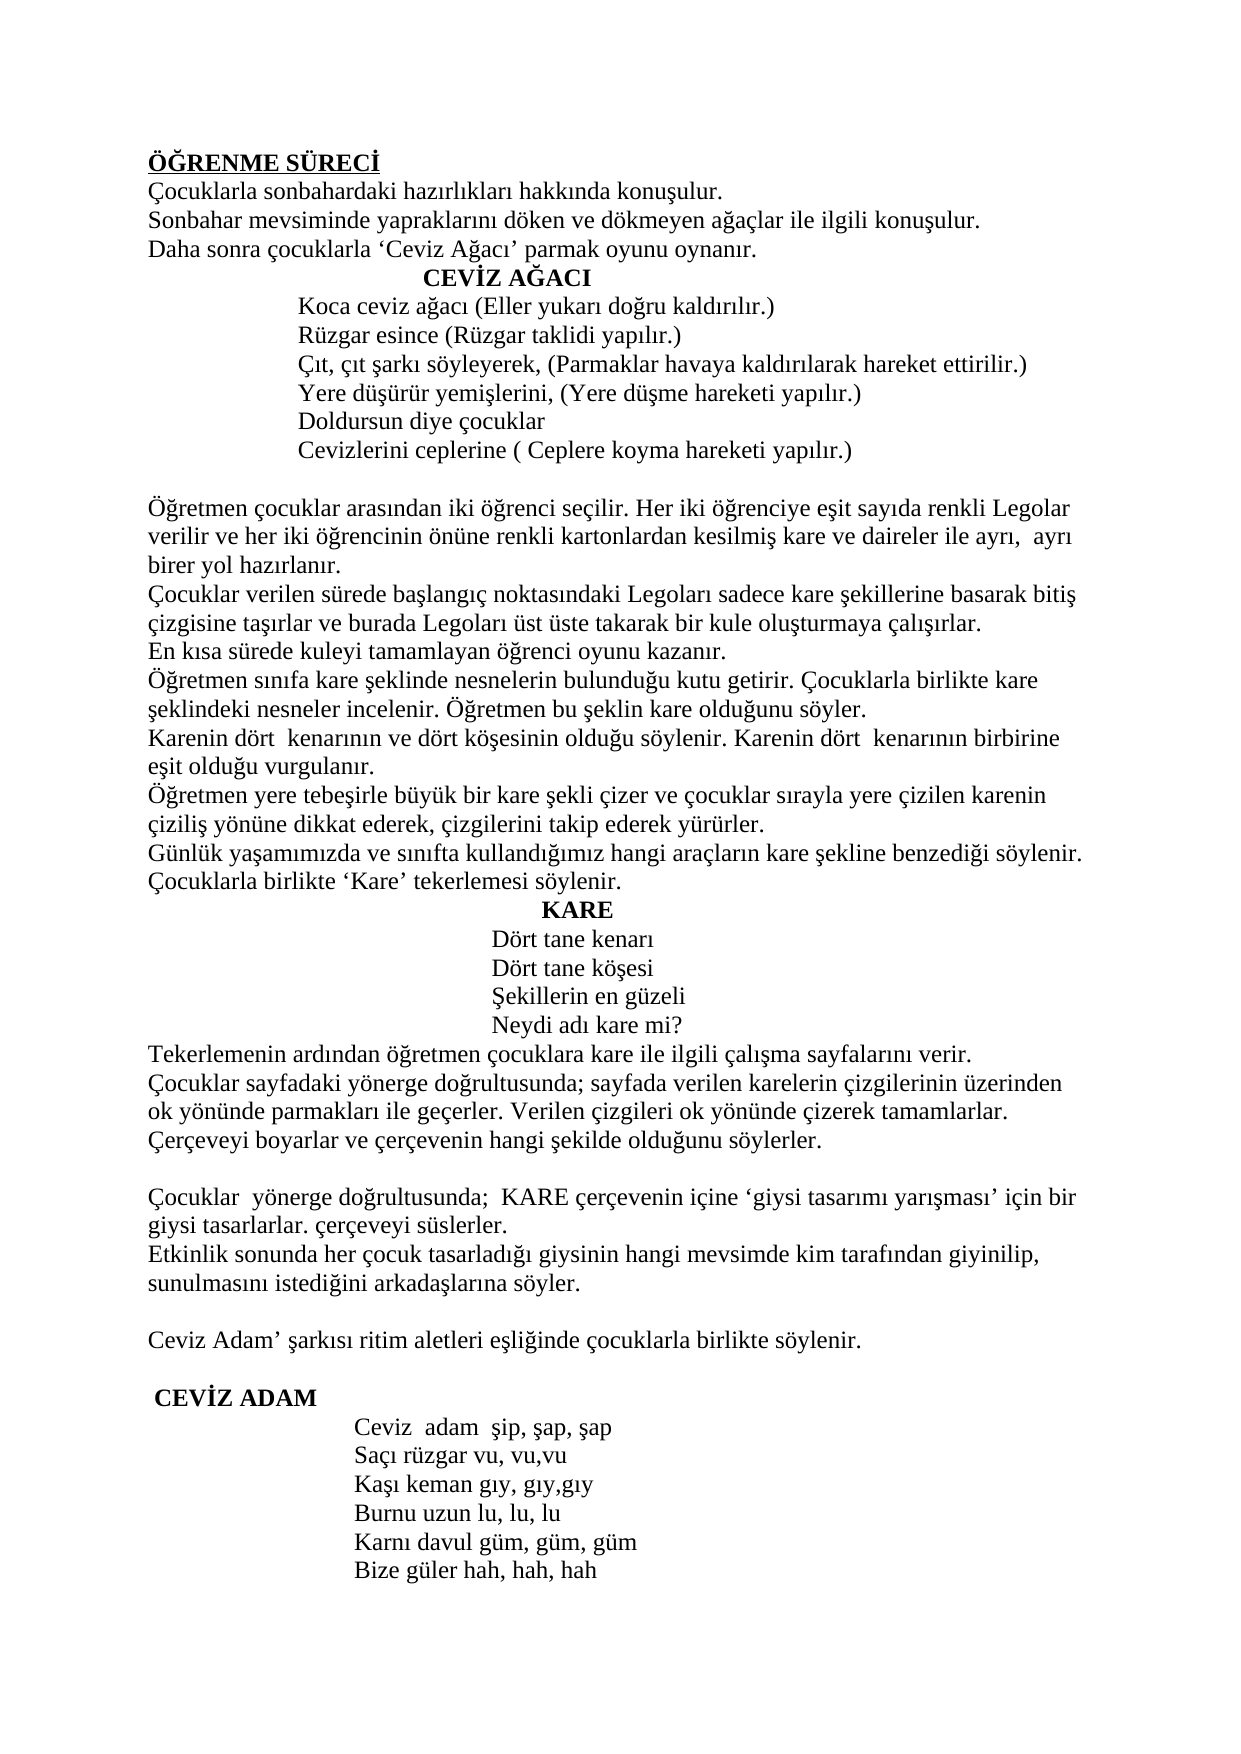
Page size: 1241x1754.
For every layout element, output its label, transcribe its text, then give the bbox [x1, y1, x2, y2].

text Çocuklar yönerge doğrultusunda; KARE çerçevenin içine ‘giysi tasarımı yarışması’ için bir giysi tasarlarlar. çerçeveyi süslerler. [148, 1182, 1093, 1239]
text Öğretmen sınıfa kare şeklinde nesnelerin bulunduğu kutu getirir. Çocuklarla birlikte kare şeklindeki nesneler incelenir. Öğretmen bu şeklin kare olduğunu söyler. [148, 665, 1093, 723]
text En kısa sürede kuleyi tamamlayan öğrenci oyunu kazanır. [148, 636, 1093, 665]
text Etkinlik sonunda her çocuk tasarladığı giysinin hangi mevsimde kim tarafından giyinilip, sunulmasını istediğini arkadaşlarına söyler. [148, 1239, 1093, 1297]
text Burnu uzun lu, lu, lu [148, 1498, 1093, 1527]
text Öğretmen çocuklar arasından iki öğrenci seçilir. Her iki öğrenciye eşit sayıda renkli Legolar verilir ve her iki öğrencinin önüne renkli kartonlardan kesilmiş kare ve daireler ile ayrı, ayrı birer yol hazırlanır. [148, 493, 1093, 579]
text Ceviz Adam’ şarkısı ritim aletleri eşliğinde çocuklarla birlikte söylenir. [148, 1326, 1093, 1354]
text Daha sonra çocuklarla ‘Ceviz Ağacı’ parmak oyunu oynanır. [148, 234, 1093, 263]
text CEVİZ ADAM [148, 1383, 1093, 1412]
text Kaşı keman gıy, gıy,gıy [148, 1469, 1093, 1498]
text Günlük yaşamımızda ve sınıfta kullandığımız hangi araçların kare şekline benzediği söylenir. Çocuklarla birlikte ‘Kare’ tekerlemesi söylenir. [148, 838, 1093, 895]
text Saçı rüzgar vu, vu,vu [148, 1441, 1093, 1469]
text Yere düşürür yemişlerini, (Yere düşme hareketi yapılır.) [148, 378, 1093, 406]
text Dört tane köşesi [148, 953, 1093, 981]
text Bize güler hah, hah, hah [148, 1556, 1093, 1584]
text Sonbahar mevsiminde yapraklarını döken ve dökmeyen ağaçlar ile ilgili konuşulur. [148, 205, 1093, 234]
text Çocuklarla sonbahardaki hazırlıkları hakkında konuşulur. [148, 176, 1093, 205]
text ÖĞRENME SÜRECİ [148, 148, 1093, 176]
text CEVİZ AĞACI [148, 263, 1093, 291]
text Doldursun diye çocuklar [148, 406, 1093, 435]
text Çıt, çıt şarkı söyleyerek, (Parmaklar havaya kaldırılarak hareket ettirilir.) [148, 349, 1093, 378]
text Ceviz adam şip, şap, şap [148, 1412, 1093, 1441]
text Öğretmen yere tebeşirle büyük bir kare şekli çizer ve çocuklar sırayla yere çizilen karenin çiziliş yönüne dikkat ederek, çizgilerini takip ederek yürürler. [148, 780, 1093, 838]
text Neydi adı kare mi? [148, 1010, 1093, 1039]
text Şekillerin en güzeli [148, 981, 1093, 1010]
text Karnı davul güm, güm, güm [148, 1527, 1093, 1556]
text Çocuklar verilen sürede başlangıç noktasındaki Legoları sadece kare şekillerine basarak bitiş çizgisine taşırlar ve burada Legoları üst üste takarak bir kule oluşturmaya çalışırlar. [148, 579, 1093, 636]
text Rüzgar esince (Rüzgar taklidi yapılır.) [148, 320, 1093, 349]
text KARE [148, 895, 1093, 924]
text Karenin dört kenarının ve dört köşesinin olduğu söylenir. Karenin dört kenarının birbirine eşit olduğu vurgulanır. [148, 723, 1093, 780]
text Tekerlemenin ardından öğretmen çocuklara kare ile ilgili çalışma sayfalarını verir. [148, 1039, 1093, 1068]
text Dört tane kenarı [148, 924, 1093, 953]
text Çocuklar sayfadaki yönerge doğrultusunda; sayfada verilen karelerin çizgilerinin üzerinden ok yönünde parmakları ile geçerler. Verilen çizgileri ok yönünde çizerek tamamlarlar. Çerçeveyi boyarlar ve çerçevenin hangi şekilde olduğunu söylerler. [148, 1068, 1093, 1154]
text Cevizlerini ceplerine ( Ceplere koyma hareketi yapılır.) [148, 435, 1093, 464]
text Koca ceviz ağacı (Eller yukarı doğru kaldırılır.) [148, 291, 1093, 320]
